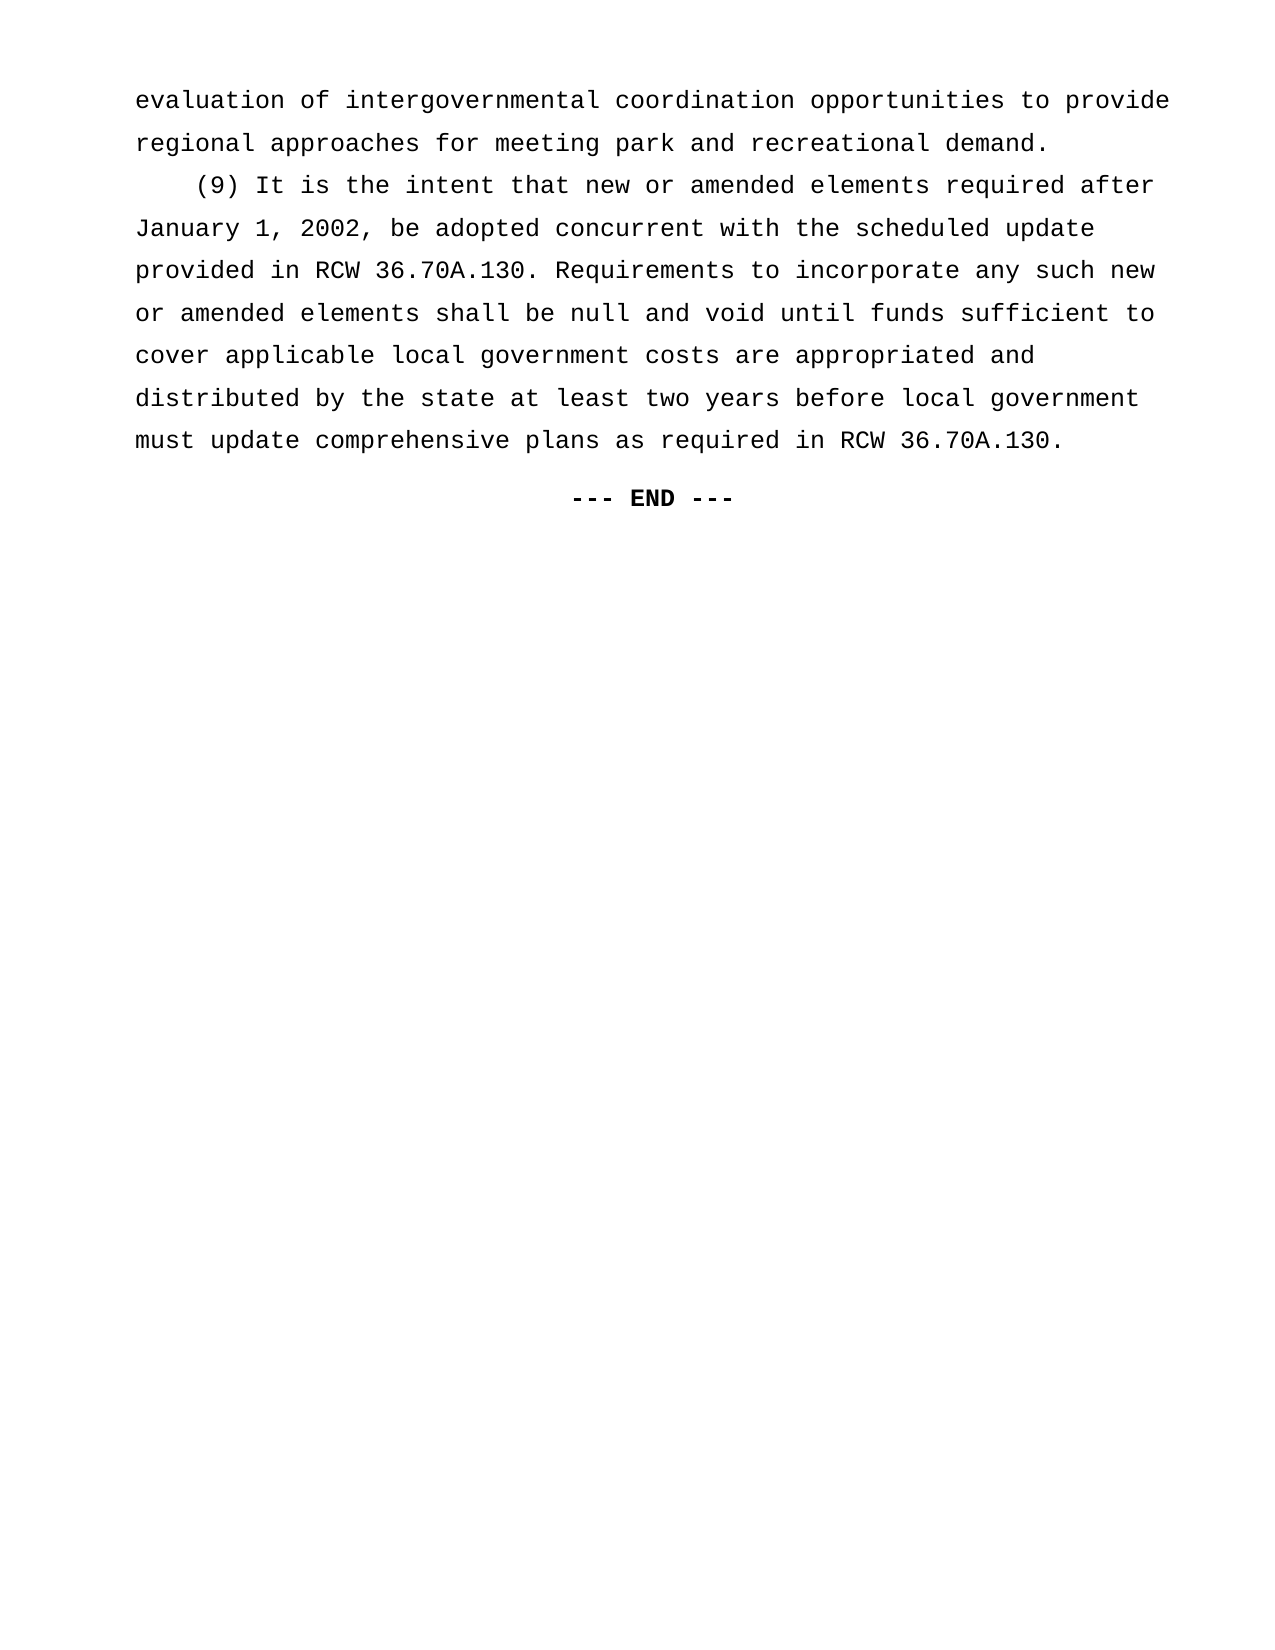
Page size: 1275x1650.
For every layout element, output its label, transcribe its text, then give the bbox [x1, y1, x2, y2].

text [135, 75, 1170, 160]
text (9) It is the intent that new or amended elements required after January 1, 2002, be adopted concurrent with the scheduled update provided in RCW 36.70A.130. Requirements to incorporate any such new or amended elements shall be null and void until funds sufficient to cover applicable local government costs are appropriated and distributed by the state at least two years before local government must update comprehensive plans as required in RCW 36.70A.130. [135, 160, 1170, 457]
text --- END --- [135, 486, 1170, 514]
